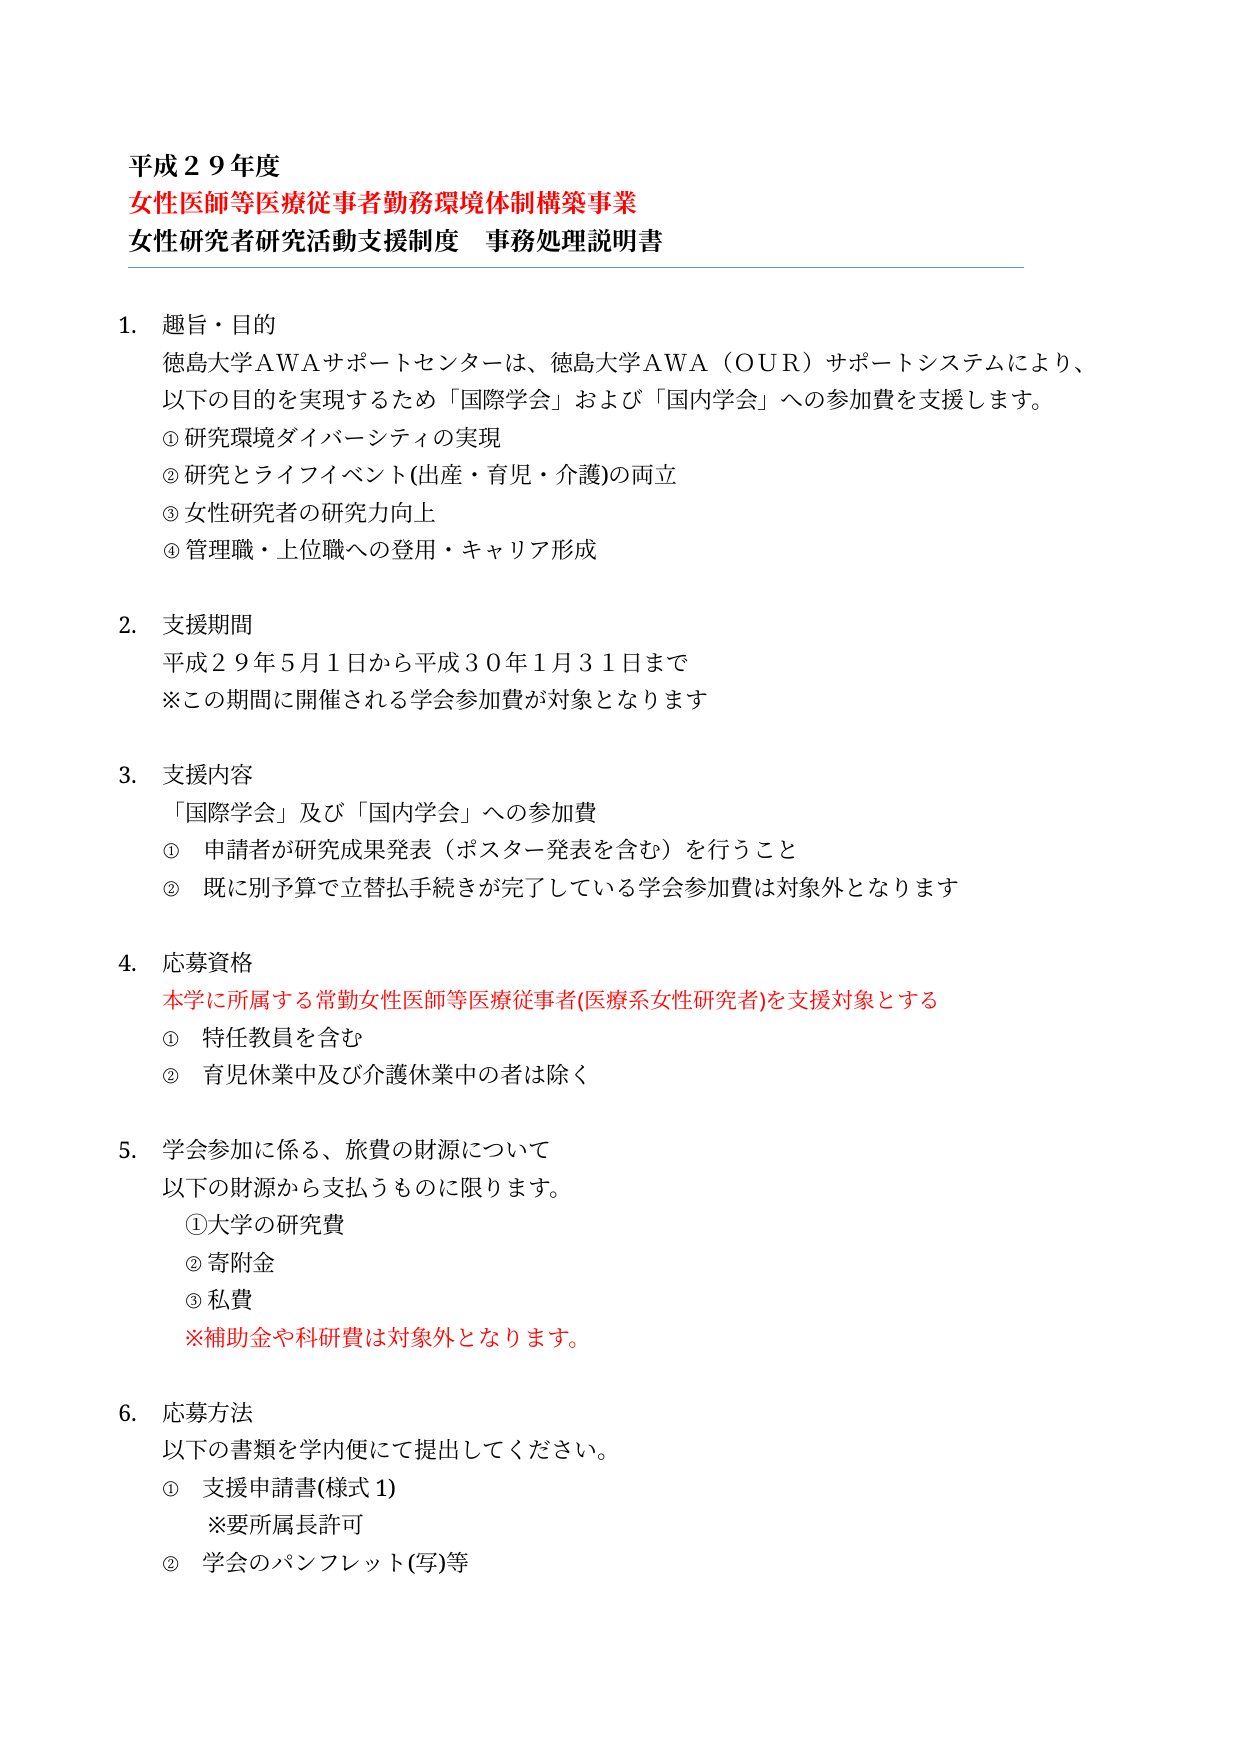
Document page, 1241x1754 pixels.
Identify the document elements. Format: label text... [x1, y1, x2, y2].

list 以下の書類を学内便にて提出してください。 [162, 1430, 1122, 1468]
text 平成２９年度 [128, 146, 1024, 183]
list ③女性研究者の研究力向上 [162, 493, 1122, 530]
list 本学に所属する常勤女性医師等医療従事者(医療系女性研究者)を支援対象とする [162, 980, 1122, 1018]
list 趣旨・目的 [118, 305, 1122, 343]
list ①大学の研究費 [162, 1205, 1122, 1243]
list ② 育児休業中及び介護休業中の者は除く [162, 1055, 1122, 1093]
list ② 学会のパンフレット(写)等 [162, 1543, 1122, 1580]
list ②寄附金 [162, 1243, 1122, 1280]
list 支援期間 [118, 605, 1122, 643]
list 以下の財源から支払うものに限ります。 [162, 1168, 1122, 1205]
list 応募方法 [118, 1393, 1122, 1430]
list ① 特任教員を含む [162, 1018, 1122, 1055]
list ① 支援申請書(様式1) [162, 1468, 1122, 1505]
list ③私費 [162, 1280, 1122, 1318]
list ※要所属長許可 [162, 1505, 1122, 1543]
list ②研究とライフイベント(出産・育児・介護)の両立 [162, 455, 1122, 493]
list 徳島大学ＡＷＡサポートセンターは、徳島大学ＡＷＡ（ＯＵＲ）サポートシステムにより、 [162, 343, 1122, 380]
list 支援内容 [118, 755, 1122, 793]
list ① 申請者が研究成果発表（ポスター発表を含む）を行うこと [156, 830, 1122, 868]
list 学会参加に係る、旅費の財源について [118, 1130, 1122, 1168]
list 「国際学会」及び「国内学会」への参加費 [162, 793, 1122, 830]
text 女性医師等医療従事者勤務環境体制構築事業 [128, 183, 1024, 221]
list ④管理職・上位職への登用・キャリア形成 [140, 530, 1122, 568]
list 平成２９年５月１日から平成３０年１月３１日まで [162, 643, 1122, 680]
text 女性研究者研究活動支援制度 事務処理説明書 [128, 221, 1024, 267]
list ② 既に別予算で立替払手続きが完了している学会参加費は対象外となります [156, 868, 1122, 905]
list ※この期間に開催される学会参加費が対象となります [162, 680, 1122, 718]
list ※補助金や科研費は対象外となります。 [162, 1318, 1122, 1355]
list 応募資格 [118, 943, 1122, 980]
list 以下の目的を実現するため「国際学会」および「国内学会」への参加費を支援します。 [162, 380, 1122, 418]
list ①研究環境ダイバーシティの実現 [162, 418, 1122, 455]
